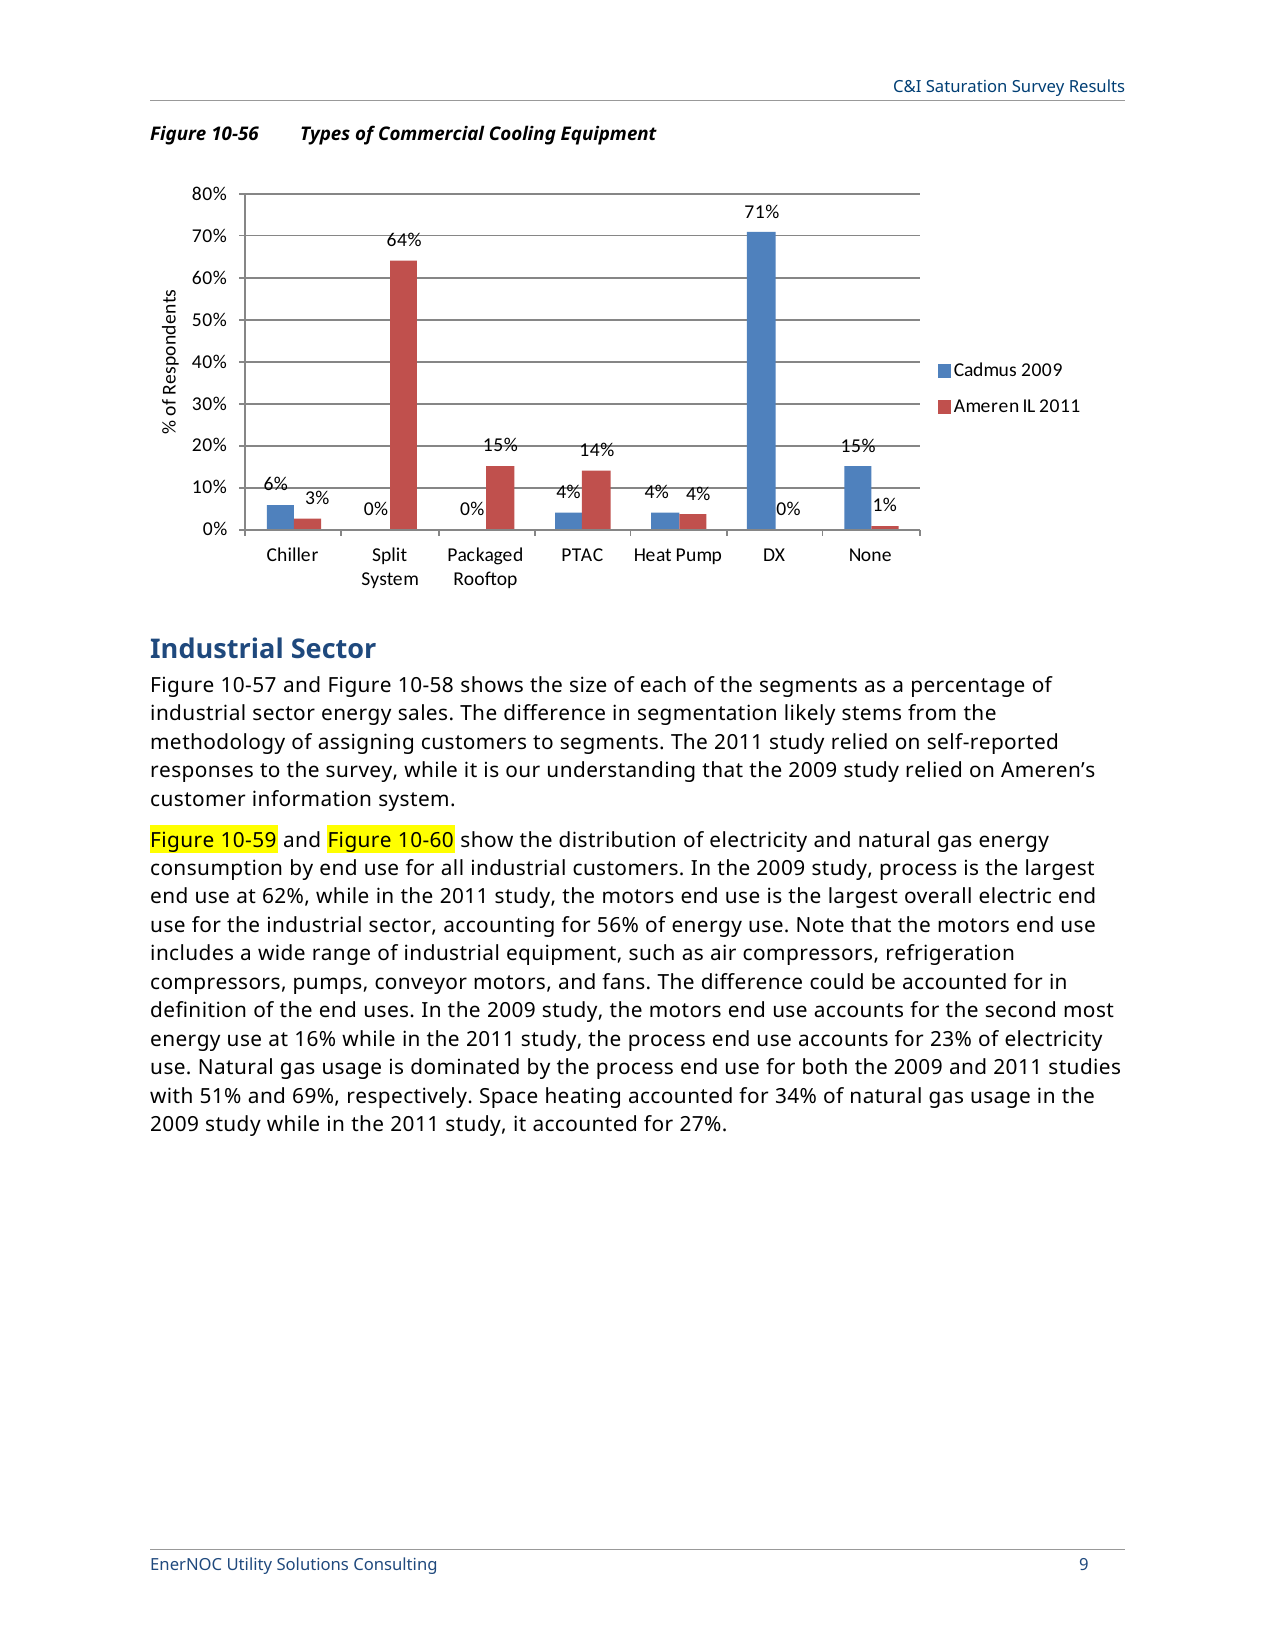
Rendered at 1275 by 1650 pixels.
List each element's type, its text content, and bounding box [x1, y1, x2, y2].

subtitle Industrial Sector [150, 629, 1125, 666]
